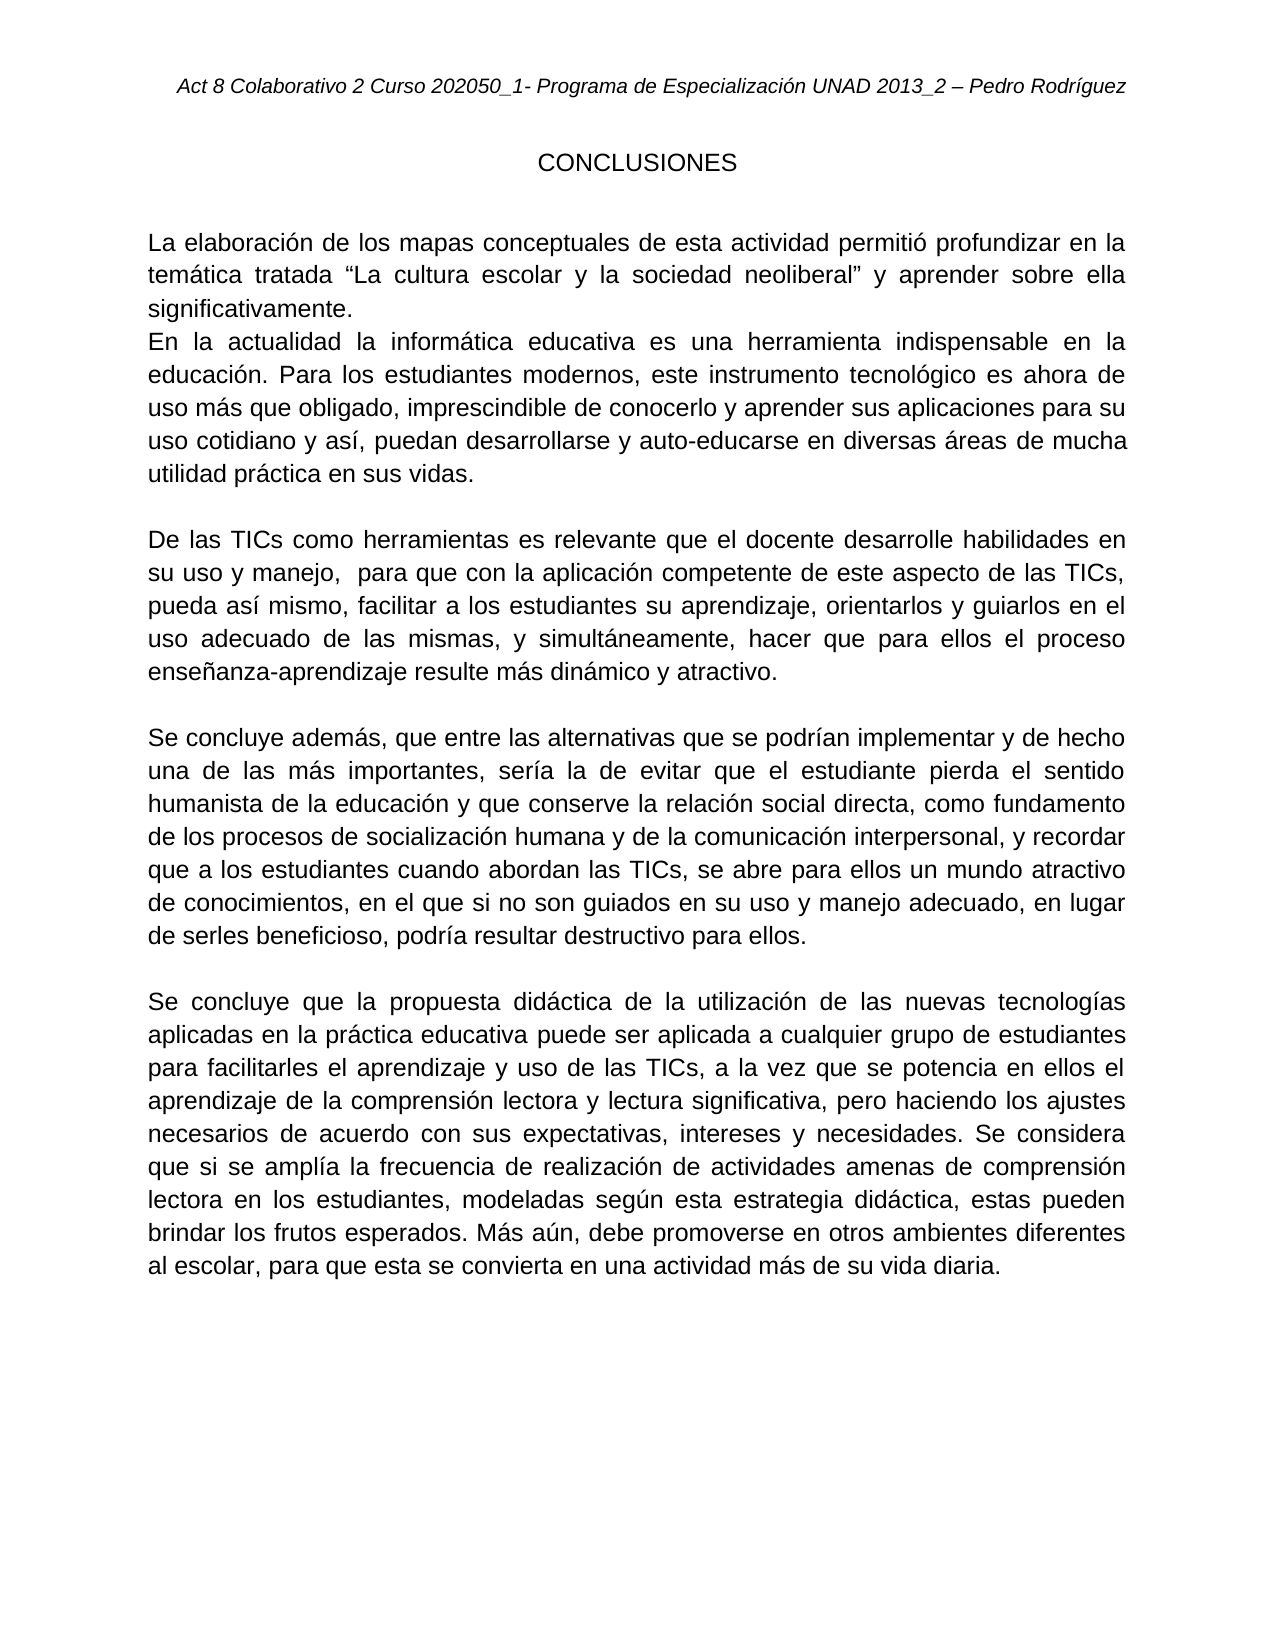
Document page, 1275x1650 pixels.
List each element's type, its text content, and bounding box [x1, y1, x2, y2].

text La elaboración de los mapas conceptuales de esta actividad permitió profundizar en la temática tratada “La cultura escolar y la sociedad neoliberal” y aprender sobre ella significativamente. [148, 227, 1127, 322]
text De las TICs como herramientas es relevante que el docente desarrolle habilidades en su uso y manejo, para que con la aplicación competente de este aspecto de las TICs, pueda así mismo, facilitar a los estudiantes su aprendizaje, orientarlos y guiarlos en el uso adecuado de las mismas, y simultáneamente, hacer que para ellos el proceso enseñanza-aprendizaje resulte más dinámico y atractivo. [148, 525, 1127, 686]
text Se concluye que la propuesta didáctica de la utilización de las nuevas tecnologías aplicadas en la práctica educativa puede ser aplicada a cualquier grupo de estudiantes para facilitarles el aprendizaje y uso de las TICs, a la vez que se potencia en ellos el aprendizaje de la comprensión lectora y lectura significativa, pero haciendo los ajustes necesarios de acuerdo con sus expectativas, intereses y necesidades. Se considera que si se amplía la frecuencia de realización de actividades amenas de comprensión lectora en los estudiantes, modeladas según esta estrategia didáctica, estas pueden brindar los frutos esperados. Más aún, debe promoverse en otros ambientes diferentes al escolar, para que esta se convierta en una actividad más de su vida diaria. [148, 987, 1127, 1280]
text CONCLUSIONES [148, 148, 1127, 176]
text Se concluye además, que entre las alternativas que se podrían implementar y de hecho una de las más importantes, sería la de evitar que el estudiante pierda el sentido humanista de la educación y que conserve la relación social directa, como fundamento de los procesos de socialización humana y de la comunicación interpersonal, y recordar que a los estudiantes cuando abordan las TICs, se abre para ellos un mundo atractivo de conocimientos, en el que si no son guiados en su uso y manejo adecuado, en lugar de serles beneficioso, podría resultar destructivo para ellos. [148, 723, 1127, 950]
text En la actualidad la informática educativa es una herramienta indispensable en la educación. Para los estudiantes modernos, este instrumento tecnológico es ahora de uso más que obligado, imprescindible de conocerlo y aprender sus aplicaciones para su uso cotidiano y así, puedan desarrollarse y auto-educarse en diversas áreas de mucha utilidad práctica en sus vidas. [148, 327, 1127, 487]
